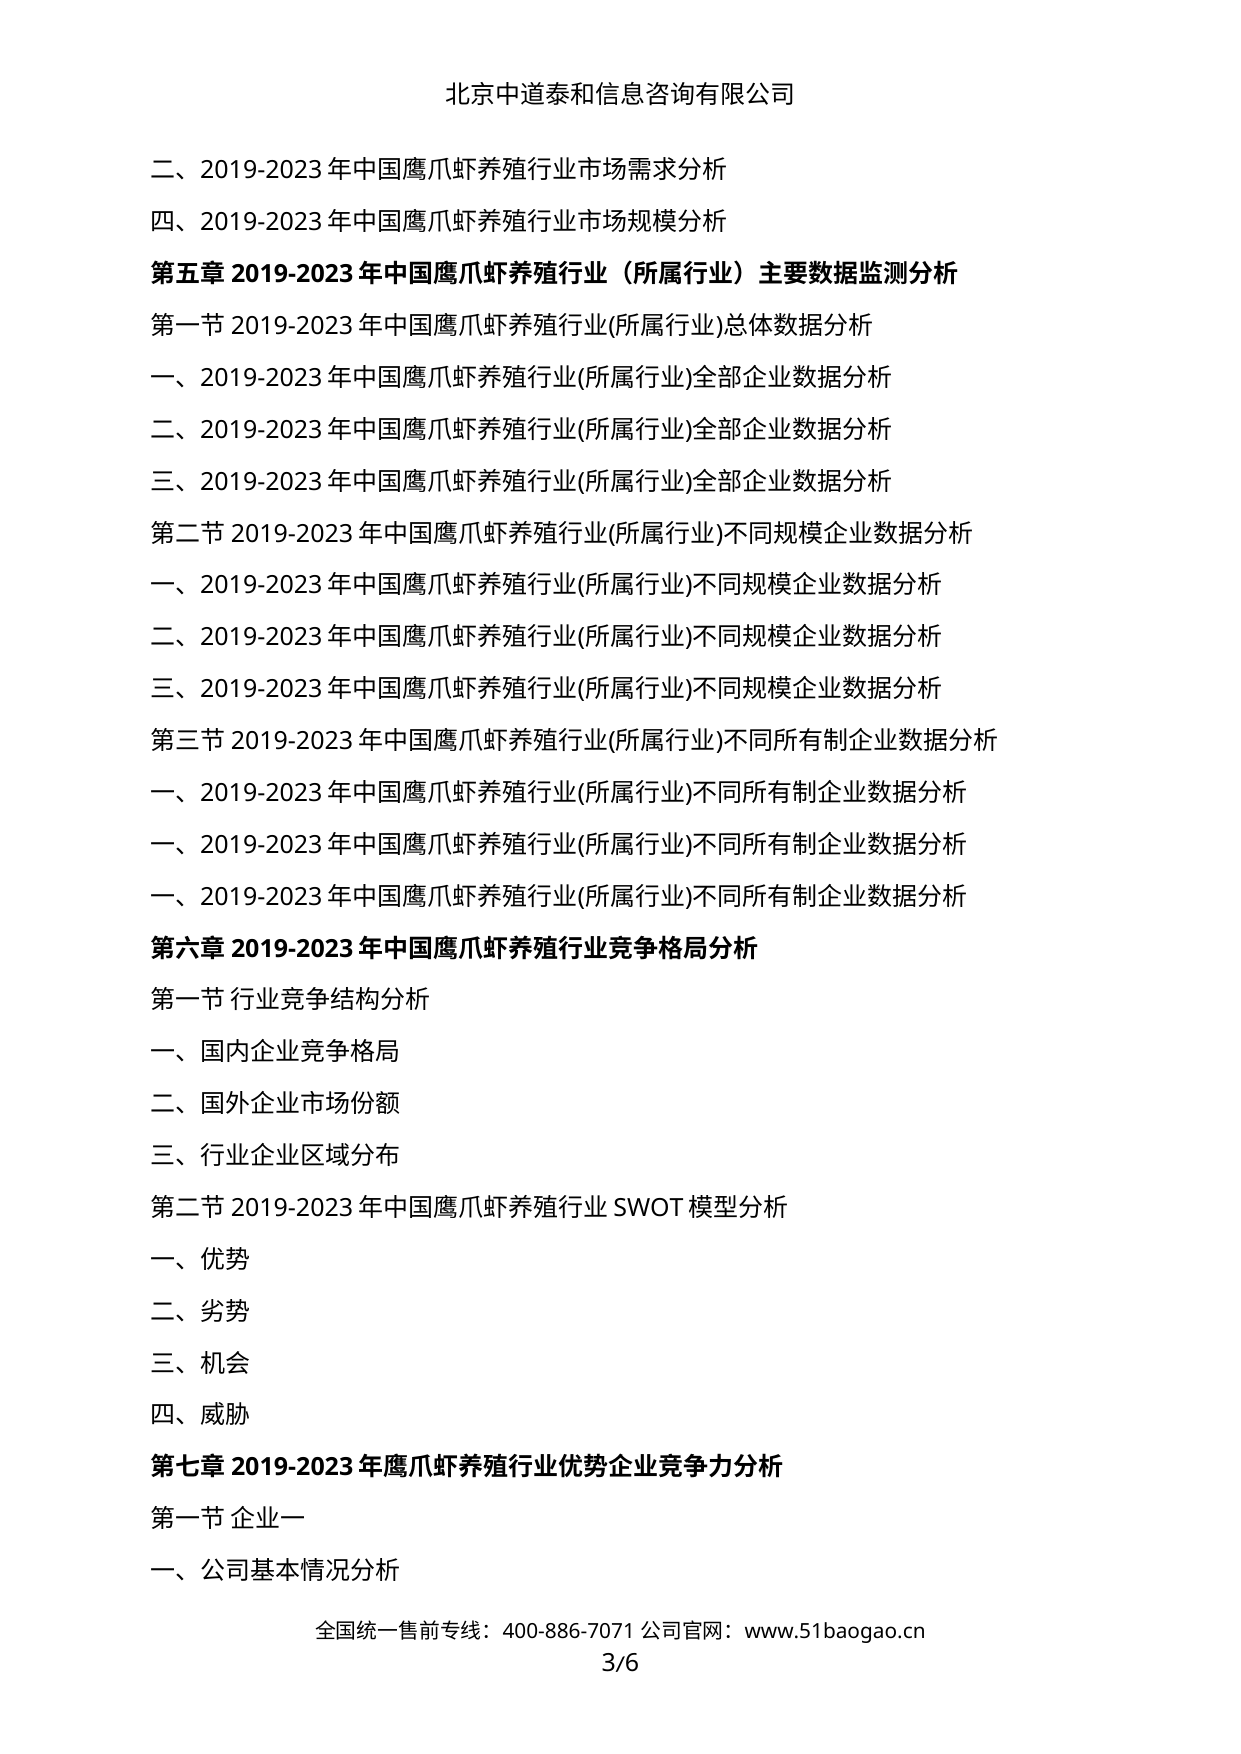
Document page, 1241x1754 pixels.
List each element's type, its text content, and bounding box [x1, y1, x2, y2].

text 一、2019-2023年中国鹰爪虾养殖行业(所属行业)不同所有制企业数据分析 [150, 824, 1090, 861]
text 第一节 企业一 [150, 1499, 1090, 1535]
text 一、2019-2023年中国鹰爪虾养殖行业(所属行业)全部企业数据分析 [150, 357, 1090, 394]
text 一、2019-2023年中国鹰爪虾养殖行业(所属行业)不同规模企业数据分析 [150, 565, 1090, 601]
text 一、2019-2023年中国鹰爪虾养殖行业(所属行业)不同所有制企业数据分析 [150, 772, 1090, 809]
text 第二节 2019-2023年中国鹰爪虾养殖行业(所属行业)不同规模企业数据分析 [150, 513, 1090, 549]
text 二、劣势 [150, 1291, 1090, 1327]
text 三、机会 [150, 1343, 1090, 1379]
text 二、2019-2023年中国鹰爪虾养殖行业(所属行业)不同规模企业数据分析 [150, 617, 1090, 653]
text 第一节 2019-2023年中国鹰爪虾养殖行业(所属行业)总体数据分析 [150, 306, 1090, 342]
text 四、威胁 [150, 1395, 1090, 1431]
text 三、行业企业区域分布 [150, 1136, 1090, 1172]
text 第一节 行业竞争结构分析 [150, 980, 1090, 1016]
text 第五章 2019-2023年中国鹰爪虾养殖行业（所属行业）主要数据监测分析 [150, 254, 1090, 290]
text 第七章 2019-2023年鹰爪虾养殖行业优势企业竞争力分析 [150, 1447, 1090, 1483]
text 四、2019-2023年中国鹰爪虾养殖行业市场规模分析 [150, 202, 1090, 238]
text 二、2019-2023年中国鹰爪虾养殖行业市场需求分析 [150, 150, 1090, 186]
text 一、2019-2023年中国鹰爪虾养殖行业(所属行业)不同所有制企业数据分析 [150, 876, 1090, 912]
text 三、2019-2023年中国鹰爪虾养殖行业(所属行业)全部企业数据分析 [150, 461, 1090, 497]
text 一、公司基本情况分析 [150, 1551, 1090, 1587]
text 第三节 2019-2023年中国鹰爪虾养殖行业(所属行业)不同所有制企业数据分析 [150, 721, 1090, 757]
text 第二节 2019-2023年中国鹰爪虾养殖行业SWOT模型分析 [150, 1187, 1090, 1224]
text 二、2019-2023年中国鹰爪虾养殖行业(所属行业)全部企业数据分析 [150, 409, 1090, 446]
text 二、国外企业市场份额 [150, 1084, 1090, 1120]
text 一、国内企业竞争格局 [150, 1032, 1090, 1068]
text 第六章 2019-2023年中国鹰爪虾养殖行业竞争格局分析 [150, 928, 1090, 964]
text 三、2019-2023年中国鹰爪虾养殖行业(所属行业)不同规模企业数据分析 [150, 669, 1090, 705]
text 一、优势 [150, 1239, 1090, 1276]
